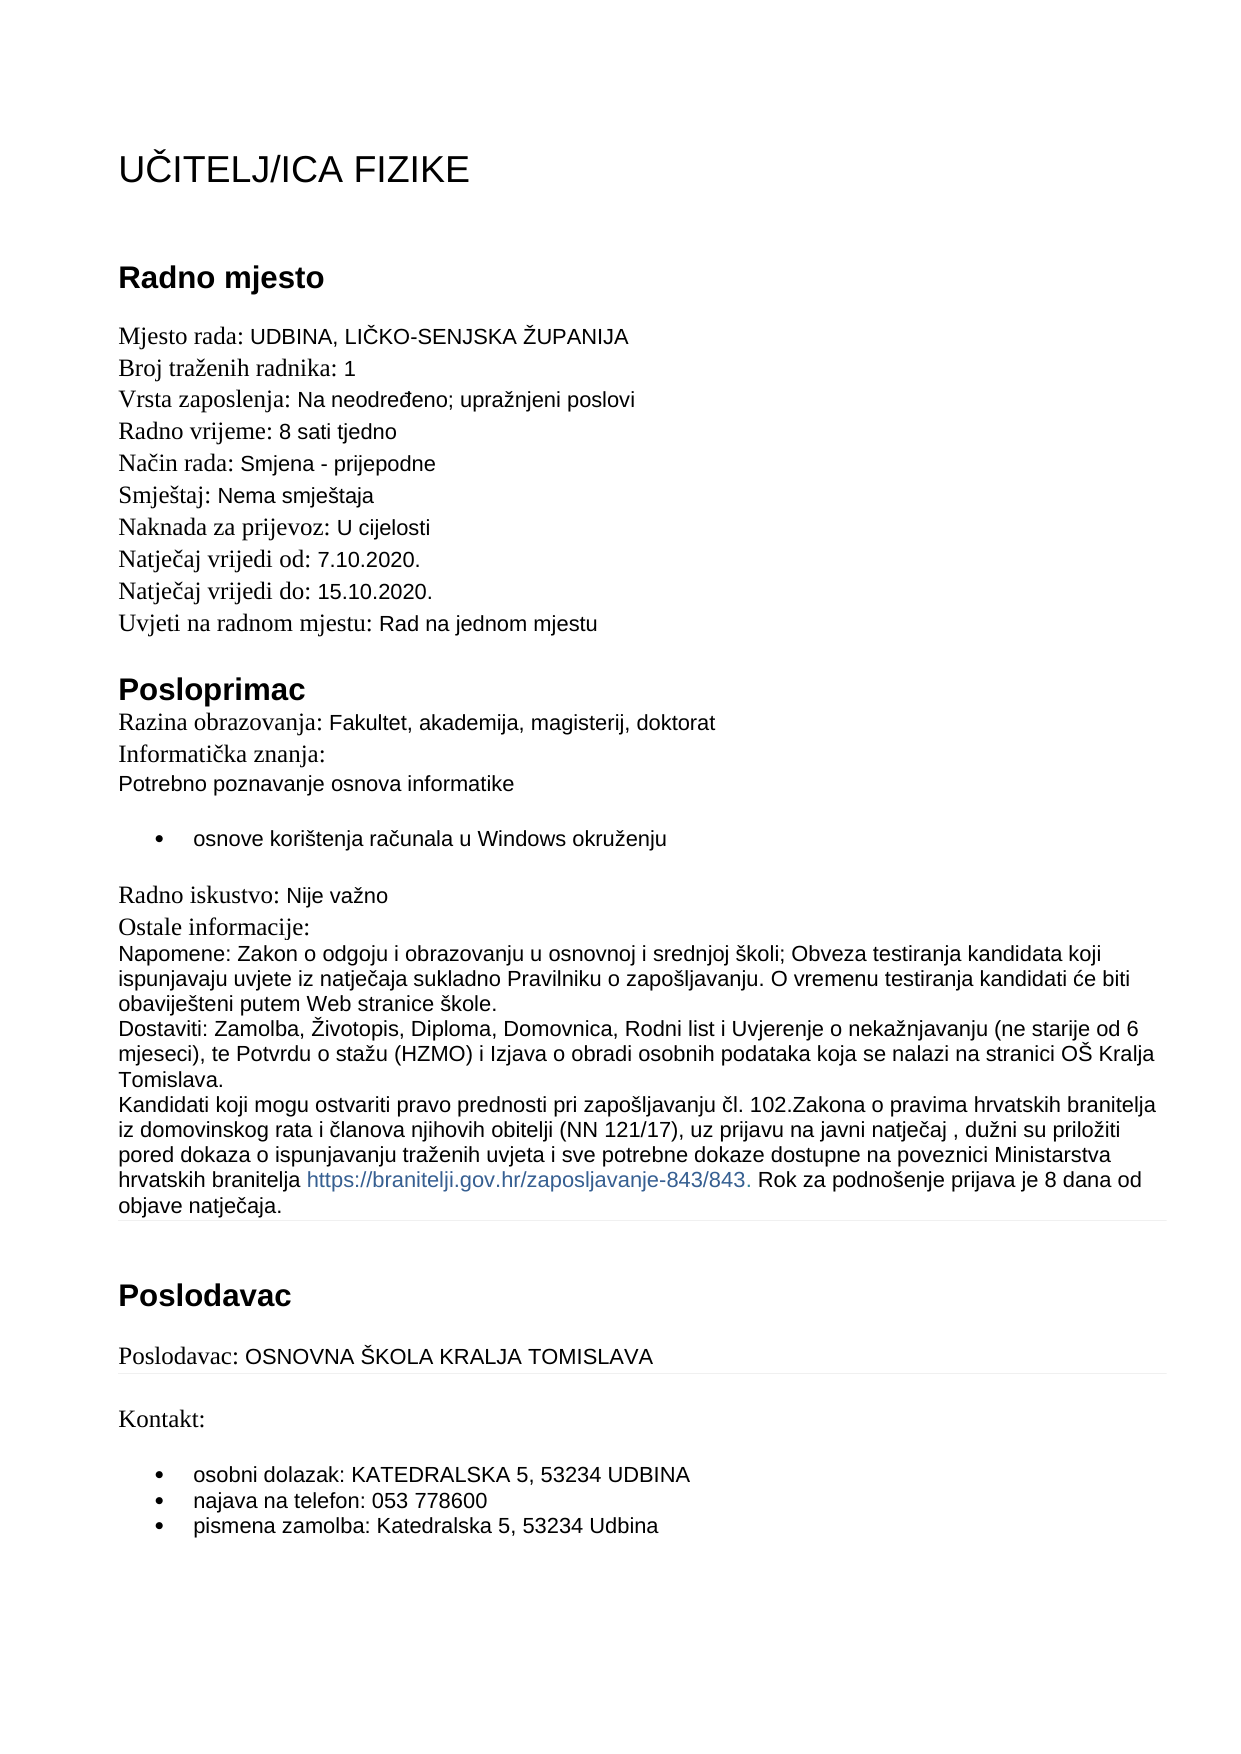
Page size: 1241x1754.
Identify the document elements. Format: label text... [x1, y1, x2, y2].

text Način rada: Smjena - prijepodne [118, 448, 1167, 477]
list osobni dolazak: KATEDRALSKA 5, 53234 UDBINA [156, 1462, 1167, 1488]
text Naknada za prijevoz: U cijelosti [118, 512, 1167, 541]
text Posloprimac [118, 671, 1167, 707]
list pismena zamolba: Katedralska 5, 53234 Udbina [156, 1513, 1167, 1538]
text Mjesto rada: UDBINA, LIČKO-SENJSKA ŽUPANIJA [118, 296, 1167, 349]
text Kontakt: [118, 1404, 1167, 1433]
text Ostale informacije: Napomene: Zakon o odgoju i obrazovanju u osnovnoj i srednjoj školi; Obveza testiranja kandidata koji ispunjavaju uvjete iz natječaja sukladno Pravilniku o zapošljavanju. O vremenu testiranja kandidati će biti obaviješteni putem Web stranice škole. Dostaviti: Zamolba, Životopis, Diploma, Domovnica, Rodni list i Uvjerenje o nekažnjavanju (ne starije od 6 mjeseci), te Potvrdu o stažu (HZMO) i Izjava o obradi osobnih podataka koja se nalazi na stranici OŠ Kralja Tomislava. Kandidati koji mogu ostvariti pravo prednosti pri zapošljavanju čl. 102.Zakona o pravima hrvatskih branitelja iz domovinskog rata i članova njihovih obitelji (NN 121/17), uz prijavu na javni natječaj , dužni su priložiti pored dokaza o ispunjavanju traženih uvjeta i sve potrebne dokaze dostupne na poveznici Ministarstva hrvatskih branitelja https://branitelji.gov.hr/zaposljavanje-843/843. Rok za podnošenje prijava je 8 dana od objave natječaja. [118, 912, 1167, 1218]
text Broj traženih radnika: 1 [118, 353, 1167, 381]
text Potrebno poznavanje osnova informatike [118, 771, 1167, 796]
text Uvjeti na radnom mjestu: Rad na jednom mjestu [118, 608, 1167, 636]
text Radno iskustvo: Nije važno [118, 880, 1167, 908]
text Informatička znanja: [118, 739, 1167, 768]
text Smještaj: Nema smještaja [118, 480, 1167, 509]
text Radno vrijeme: 8 sati tjedno [118, 416, 1167, 445]
text Razina obrazovanja: Fakultet, akademija, magisterij, doktorat [118, 707, 1167, 736]
text Natječaj vrijedi od: 7.10.2020. [118, 544, 1167, 573]
list najava na telefon: 053 778600 [156, 1488, 1167, 1513]
text Natječaj vrijedi do: 15.10.2020. [118, 576, 1167, 604]
text Poslodavac [118, 1252, 1167, 1313]
text Radno mjesto [118, 259, 1167, 296]
text Vrsta zaposlenja: Na neodređeno; upražnjeni poslovi [118, 384, 1167, 413]
list osnove korištenja računala u Windows okruženju [156, 825, 1167, 851]
text Poslodavac: OSNOVNA ŠKOLA KRALJA TOMISLAVA [118, 1316, 1167, 1370]
text UČITELJ/ICA FIZIKE [118, 148, 1167, 191]
